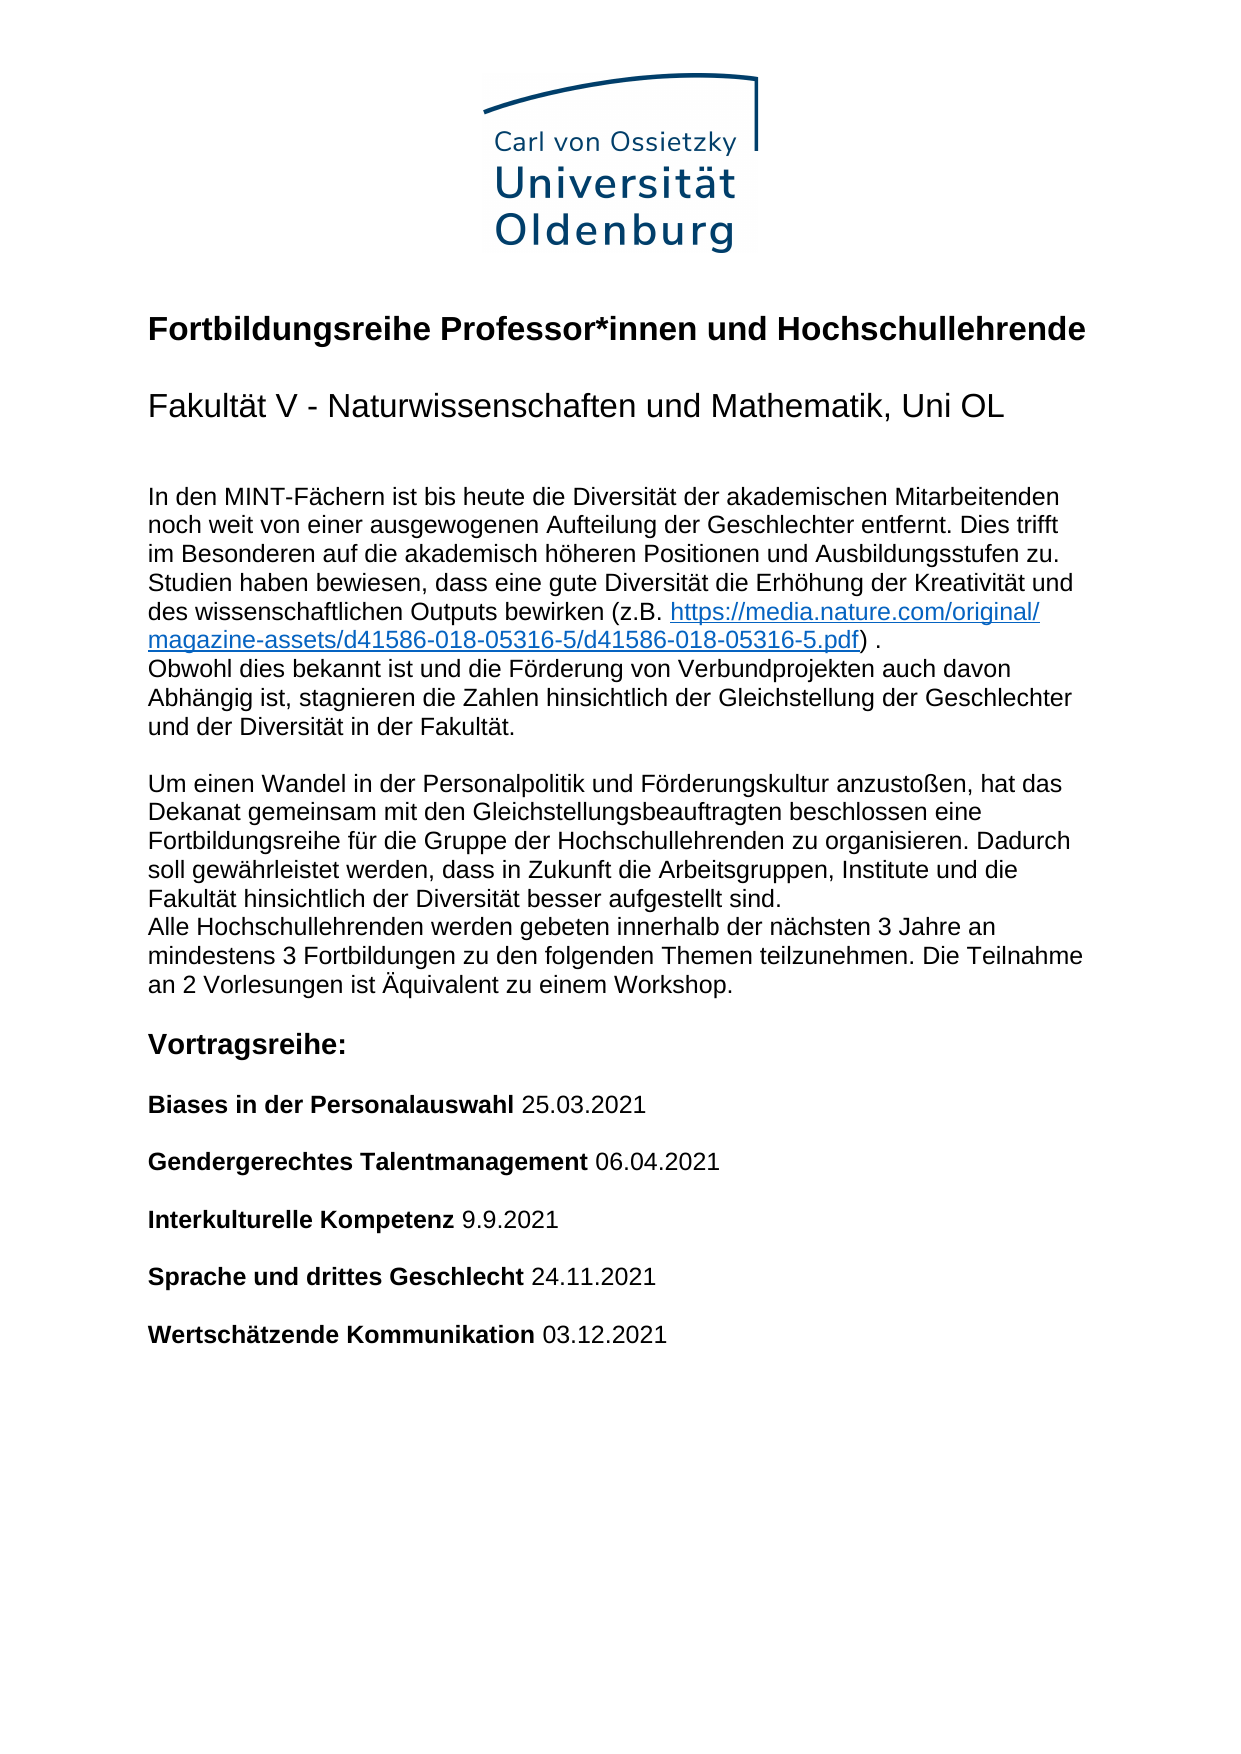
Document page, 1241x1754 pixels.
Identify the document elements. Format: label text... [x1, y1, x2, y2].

text Gendergerechtes Talentmanagement 06.04.2021 [148, 1147, 1093, 1176]
text Interkulturelle Kompetenz 9.9.2021 [148, 1204, 1093, 1233]
text Um einen Wandel in der Personalpolitik und Förderungskultur anzustoßen, hat das Dekanat gemeinsam mit den Gleichstellungsbeauftragten beschlossen eine Fortbildungsreihe für die Gruppe der Hochschullehrenden zu organisieren. Dadurch soll gewährleistet werden, dass in Zukunft die Arbeitsgruppen, Institute und die Fakultät hinsichtlich der Diversität besser aufgestellt sind. Alle Hochschullehrenden werden gebeten innerhalb der nächsten 3 Jahre an mindestens 3 Fortbildungen zu den folgenden Themen teilzunehmen. Die Teilnahme an 2 Vorlesungen ist Äquivalent zu einem Workshop. [148, 768, 1093, 998]
text Biases in der Personalauswahl 25.03.2021 [148, 1061, 1093, 1118]
text Fortbildungsreihe Professor*innen und Hochschullehrende Fakultät V - Naturwissenschaften und Mathematik, Uni OL [148, 309, 1093, 424]
text Wertschätzende Kommunikation 03.12.2021 [148, 1319, 1093, 1348]
text In den MINT-Fächern ist bis heute die Diversität der akademischen Mitarbeitenden noch weit von einer ausgewogenen Aufteilung der Geschlechter entfernt. Dies trifft im Besonderen auf die akademisch höheren Positionen und Ausbildungsstufen zu. Studien haben bewiesen, dass eine gute Diversität die Erhöhung der Kreativität und des wissenschaftlichen Outputs bewirken (z.B. https://media.nature.com/original/ magazine-assets/d41586-018-05316-5/d41586-018-05316-5.pdf) . Obwohl dies bekannt ist und die Förderung von Verbundprojekten auch davon Abhängig ist, stagnieren die Zahlen hinsichtlich der Gleichstellung der Geschlechter und der Diversität in der Fakultät. [148, 482, 1093, 768]
text Sprache und drittes Geschlecht 24.11.2021 [148, 1233, 1093, 1291]
picture [482, 73, 759, 253]
text Vortragsreihe: [148, 1027, 1093, 1061]
